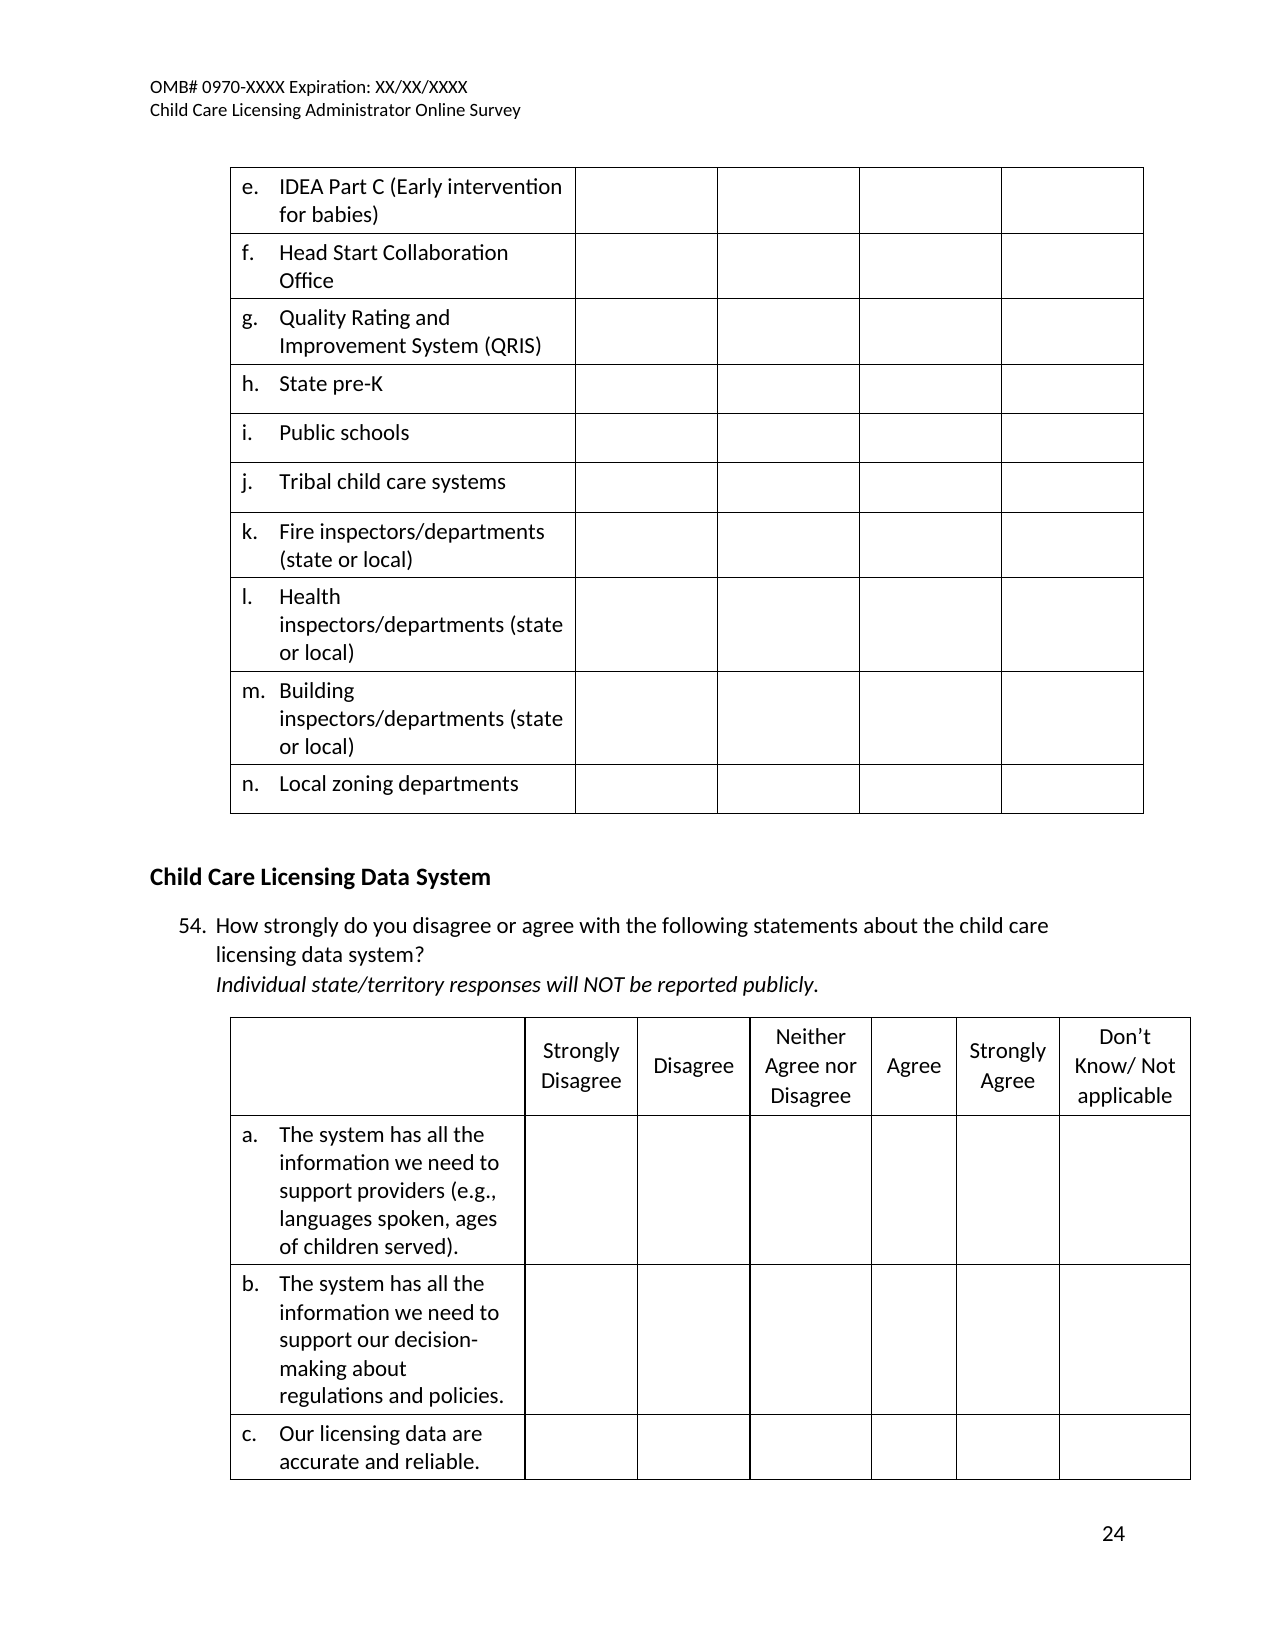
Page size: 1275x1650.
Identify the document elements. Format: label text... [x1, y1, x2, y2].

table_cell [576, 365, 717, 413]
list How strongly do you disagree or agree with the following statements about the child care licensing data system? Individual state/territory responses will NOT be reported publicly. [178, 911, 1125, 998]
table_cell [860, 234, 1001, 298]
table_cell [638, 1265, 749, 1414]
table_cell [1002, 168, 1143, 233]
table_cell [526, 1415, 637, 1479]
table_cell [872, 1415, 956, 1479]
table_cell [718, 365, 859, 413]
table_cell [751, 1265, 871, 1414]
table_cell Public schools [231, 414, 575, 462]
table_cell [718, 168, 859, 233]
table_header Agree [872, 1018, 956, 1115]
table_cell [860, 365, 1001, 413]
table_cell [526, 1116, 637, 1264]
table_cell Local zoning departments [231, 765, 575, 813]
table_cell [576, 234, 717, 298]
table_cell [576, 463, 717, 512]
table_cell [718, 299, 859, 363]
table_header Neither Agree nor Disagree [751, 1018, 871, 1115]
table_cell [860, 672, 1001, 764]
table_cell [860, 463, 1001, 512]
table_cell IDEA Part C (Early intervention for babies) [231, 168, 575, 233]
table_cell [1060, 1265, 1190, 1414]
subtitle Child Care Licensing Data System [150, 861, 1125, 892]
table_cell [957, 1265, 1059, 1414]
table_cell The system has all the information we need to support providers (e.g., languages spoken, ages of children served). [231, 1116, 524, 1264]
table_cell [1002, 513, 1143, 577]
table_cell [860, 578, 1001, 671]
table_header [231, 1018, 524, 1115]
table_cell [718, 414, 859, 462]
table_cell [576, 578, 717, 671]
table_cell Fire inspectors/departments (state or local) [231, 513, 575, 577]
table_cell [718, 463, 859, 512]
table_cell [957, 1415, 1059, 1479]
table_cell [718, 765, 859, 813]
table_cell [576, 414, 717, 462]
table_cell [1002, 463, 1143, 512]
table_header Strongly Agree [957, 1018, 1059, 1115]
table_cell [1002, 365, 1143, 413]
table_cell [860, 513, 1001, 577]
table_cell [1002, 299, 1143, 363]
table_cell [576, 299, 717, 363]
table_cell [860, 299, 1001, 363]
table_cell [576, 513, 717, 577]
table_cell [718, 578, 859, 671]
table_cell [751, 1116, 871, 1264]
table_cell [576, 168, 717, 233]
table_cell [860, 168, 1001, 233]
table_cell [638, 1116, 749, 1264]
table_cell [860, 414, 1001, 462]
table_cell State pre-K [231, 365, 575, 413]
table_cell [638, 1415, 749, 1479]
table_cell Quality Rating and Improvement System (QRIS) [231, 299, 575, 363]
table_cell [718, 234, 859, 298]
table_cell [1002, 672, 1143, 764]
table_cell [718, 513, 859, 577]
table_cell [1002, 765, 1143, 813]
table_cell Tribal child care systems [231, 463, 575, 512]
table_cell [576, 672, 717, 764]
table_cell Building inspectors/departments (state or local) [231, 672, 575, 764]
table_cell Head Start Collaboration Office [231, 234, 575, 298]
table_cell [1060, 1116, 1190, 1264]
table_cell [1002, 234, 1143, 298]
table_header Disagree [638, 1018, 749, 1115]
table_cell [1002, 414, 1143, 462]
table_cell [751, 1415, 871, 1479]
table_cell [1002, 578, 1143, 671]
table_cell [872, 1116, 956, 1264]
table_cell [526, 1265, 637, 1414]
table_cell [860, 765, 1001, 813]
table_header Don’t Know/ Not applicable [1060, 1018, 1190, 1115]
table_cell The system has all the information we need to support our decision-making about regulations and policies. [231, 1265, 524, 1414]
table_header Strongly Disagree [526, 1018, 637, 1115]
table_cell Health inspectors/departments (state or local) [231, 578, 575, 671]
table_cell Our licensing data are accurate and reliable. [231, 1415, 524, 1479]
table_cell [1060, 1415, 1190, 1479]
table_cell [576, 765, 717, 813]
table_cell [957, 1116, 1059, 1264]
table_cell [872, 1265, 956, 1414]
table_cell [718, 672, 859, 764]
